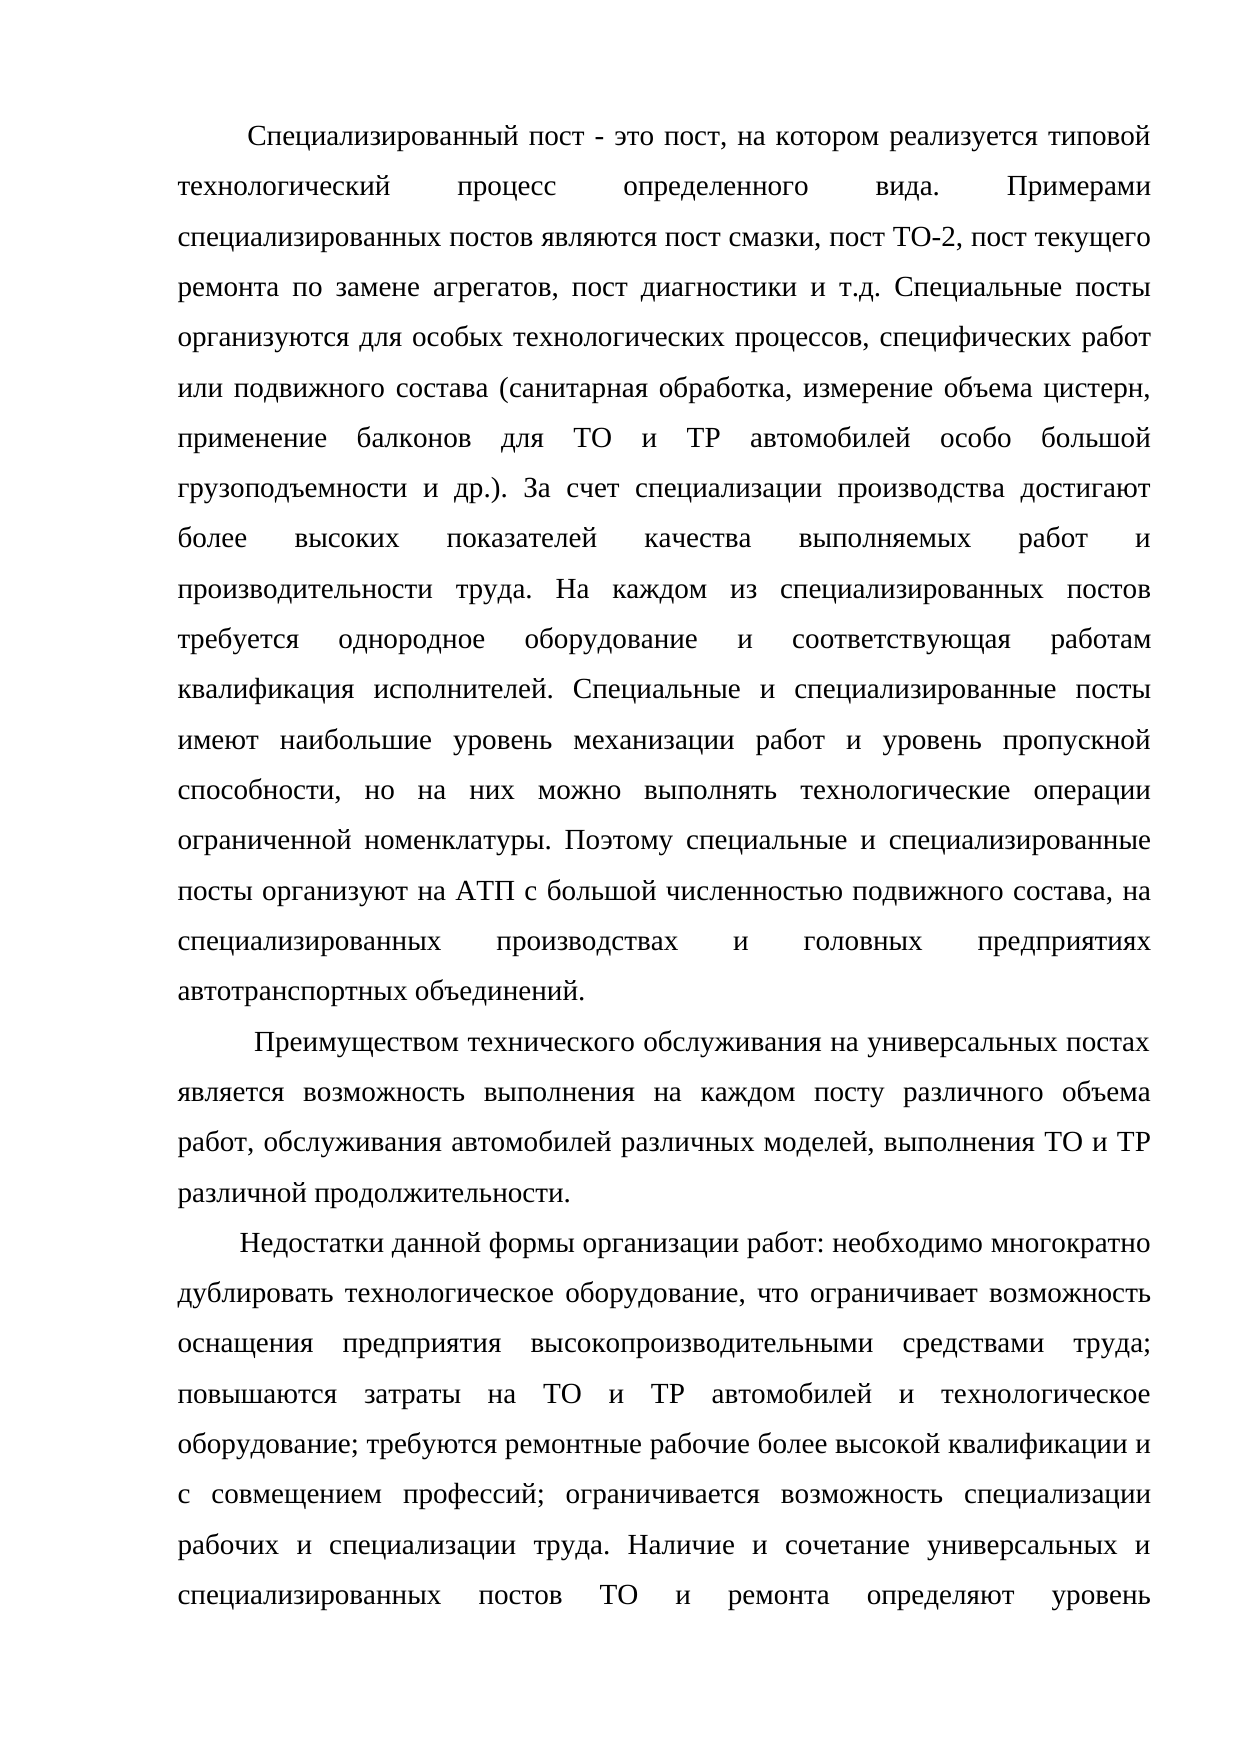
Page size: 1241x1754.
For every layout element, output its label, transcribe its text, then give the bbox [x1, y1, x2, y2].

text Специализированный пост - это пост, на котором реализуется типовой технологический процесс определенного вида. Примерами специализированных постов являются пост смазки, пост ТО-2, пост текущего ремонта по замене агрегатов, пост диагностики и т.д. Специальные посты организуются для особых технологических процессов, специфических работ или подвижного состава (санитарная обработка, измерение объема цистерн, применение балконов для ТО и ТР автомобилей особо большой грузоподъемности и др.). За счет специализации производства достигают более высоких показателей качества выполняемых работ и производительности труда. На каждом из специализированных постов требуется однородное оборудование и соответствующая работам квалификация исполнителей. Специальные и специализированные посты имеют наибольшие уровень механизации работ и уровень пропускной способности, но на них можно выполнять технологические операции ограниченной номенклатуры. Поэтому специальные и специализированные посты организуют на АТП с большой численностью подвижного состава, на специализированных производствах и головных предприятиях автотранспортных объединений. [177, 118, 1152, 1007]
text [177, 1225, 1152, 1611]
text Преимуществом технического обслуживания на универсальных постах является возможность выполнения на каждом посту различного объема работ, обслуживания автомобилей различных моделей, выполнения ТО и ТР различной продолжительности. [177, 1024, 1152, 1208]
